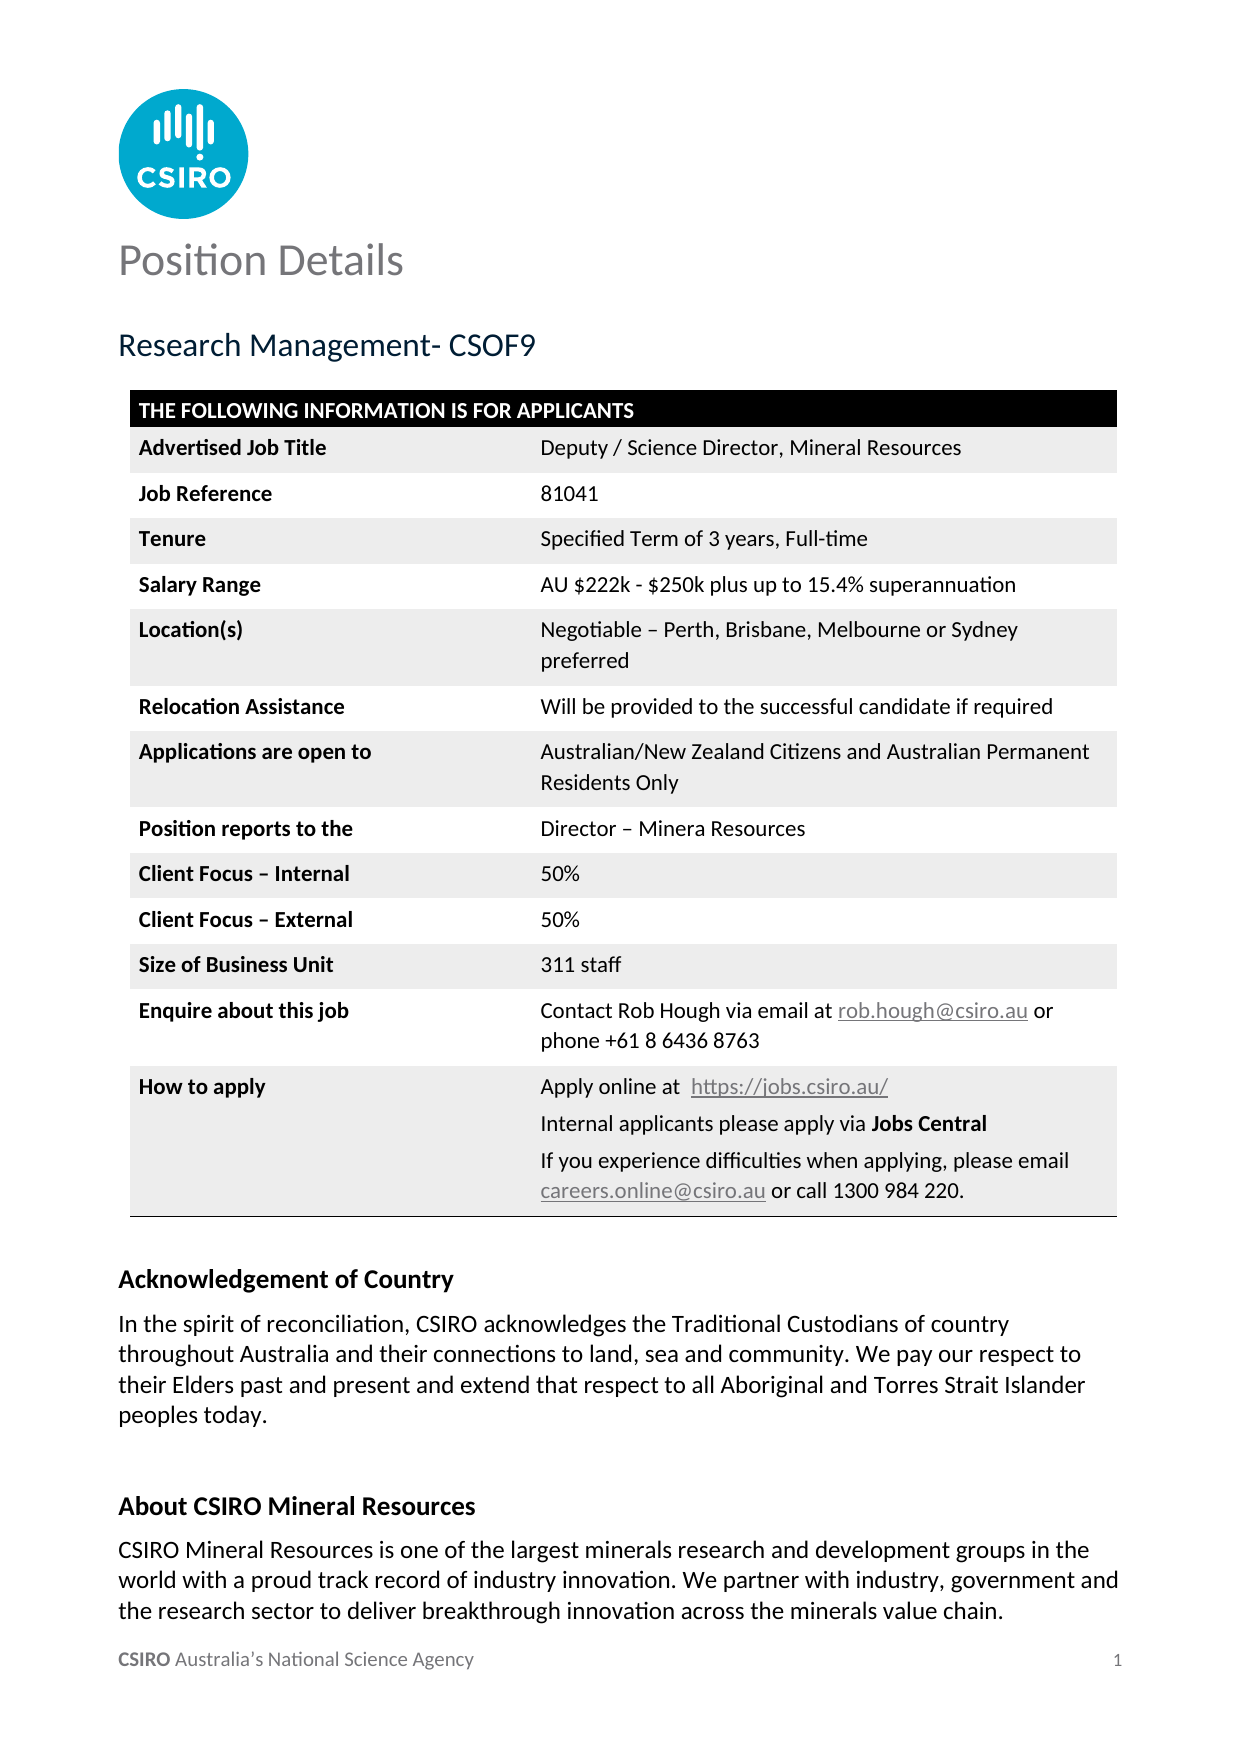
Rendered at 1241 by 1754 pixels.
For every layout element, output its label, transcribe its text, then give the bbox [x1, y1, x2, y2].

table_cell AU $222k - $250k plus up to 15.4% superannuation [531, 564, 1117, 609]
table_cell How to apply [130, 1066, 531, 1216]
table_cell Relocation Assistance [130, 686, 531, 731]
table_cell Contact Rob Hough via email at rob.hough@csiro.au or phone +61 8 6436 8763 [531, 990, 1117, 1066]
table_header The following information is for applicants [130, 390, 1117, 427]
table_cell Location(s) [130, 609, 531, 686]
subtitle In the spirit of reconciliation, CSIRO acknowledges the Traditional Custodians of country throughout Australia and their connections to land, sea and community. We pay our respect to their Elders past and present and extend that respect to all Aboriginal and Torres Strait Islander peoples today. [118, 1308, 1122, 1430]
table_cell Applications are open to [130, 731, 531, 807]
table_cell Client Focus – External [130, 899, 531, 944]
table_cell Size of Business Unit [130, 944, 531, 989]
table_cell Negotiable – Perth, Brisbane, Melbourne or Sydney preferred [531, 609, 1117, 686]
table_cell Position reports to the [130, 808, 531, 853]
table_cell 50% [531, 899, 1117, 944]
table_cell Australian/New Zealand Citizens and Australian Permanent Residents Only [531, 731, 1117, 807]
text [118, 1534, 1122, 1626]
table_cell Apply online at https://jobs.csiro.au/ Internal applicants please apply via Jobs Central If you experience difficulties when applying, please email careers.online@csiro.au or call 1300 984 220. [531, 1066, 1117, 1216]
table_cell Director – Minera Resources [531, 808, 1117, 853]
table_cell Enquire about this job [130, 990, 531, 1066]
table_cell Salary Range [130, 564, 531, 609]
table_cell Tenure [130, 518, 531, 564]
subtitle Research Management- CSOF9 [118, 324, 1122, 365]
table_cell Advertised Job Title [130, 427, 531, 473]
table_cell Will be provided to the successful candidate if required [531, 686, 1117, 731]
table_cell 50% [531, 853, 1117, 898]
subtitle Acknowledgement of Country [118, 1262, 1122, 1296]
table_cell 311 staff [531, 944, 1117, 989]
table_cell 81041 [531, 473, 1117, 518]
table_cell Specified Term of 3 years, Full-time [531, 518, 1117, 564]
table_cell Job Reference [130, 473, 531, 518]
table_cell Client Focus – Internal [130, 853, 531, 898]
subtitle About CSIRO Mineral Resources [118, 1489, 1122, 1522]
subtitle Position Details [118, 132, 1122, 287]
table_cell Deputy / Science Director, Mineral Resources [531, 427, 1117, 473]
